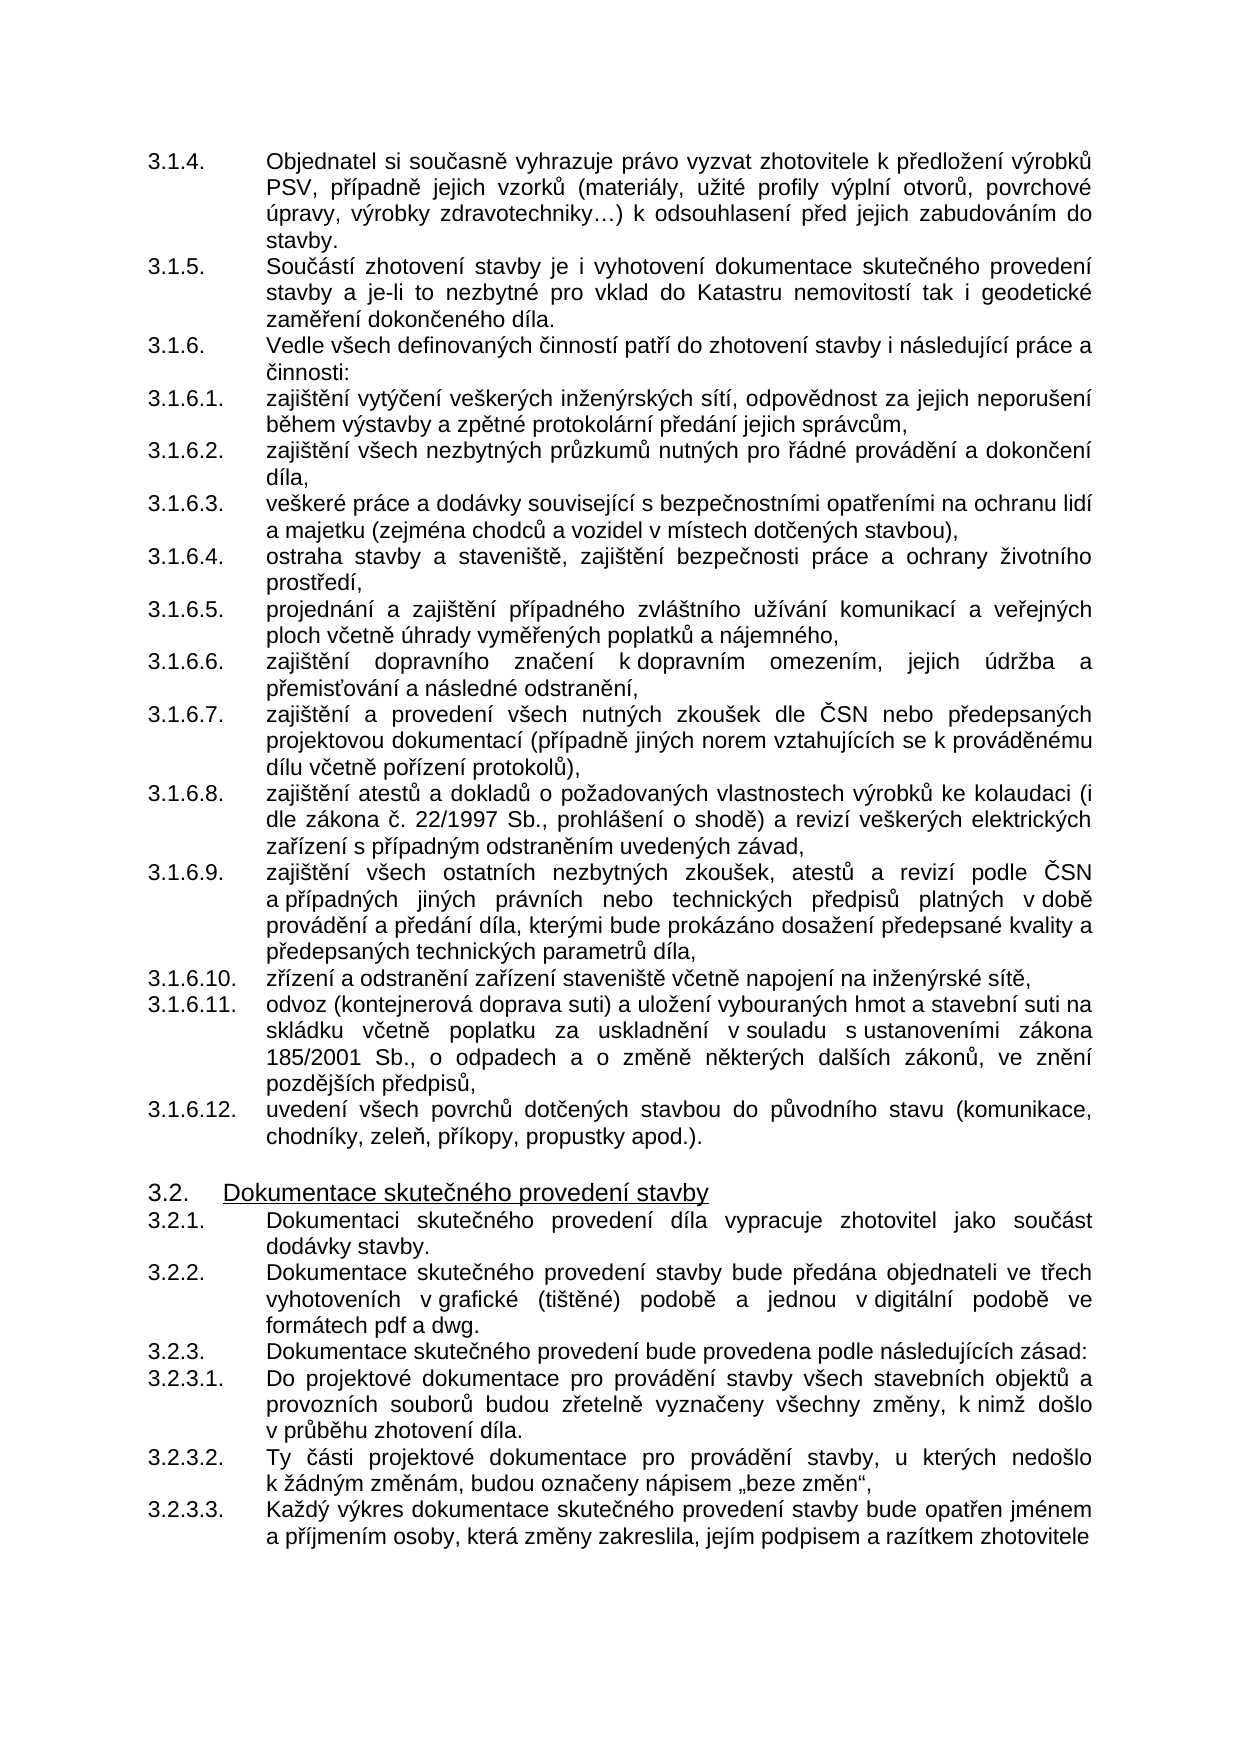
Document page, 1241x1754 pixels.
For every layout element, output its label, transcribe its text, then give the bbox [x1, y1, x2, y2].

list Dokumentace skutečného provedení stavby [148, 1178, 1093, 1207]
list zajištění všech nezbytných průzkumů nutných pro řádné provádění a dokončení díla, [148, 437, 1093, 490]
list odvoz (kontejnerová doprava suti) a uložení vybouraných hmot a stavební suti na skládku včetně poplatku za uskladnění v souladu s ustanoveními zákona 185/2001 Sb., o odpadech a o změně některých dalších zákonů, ve znění pozdějších předpisů, [148, 991, 1093, 1096]
list Součástí zhotovení stavby je i vyhotovení dokumentace skutečného provedení stavby a je-li to nezbytné pro vklad do Katastru nemovitostí tak i geodetické zaměření dokončeného díla. [148, 253, 1093, 332]
list ostraha stavby a staveniště, zajištění bezpečnosti práce a ochrany životního prostředí, [148, 543, 1093, 596]
list Dokumentaci skutečného provedení díla vypracuje zhotovitel jako součást dodávky stavby. [148, 1207, 1093, 1259]
list veškeré práce a dodávky související s bezpečnostními opatřeními na ochranu lidí a majetku (zejména chodců a vozidel v místech dotčených stavbou), [148, 490, 1093, 543]
list zřízení a odstranění zařízení staveniště včetně napojení na inženýrské sítě, [148, 964, 1093, 991]
list Dokumentace skutečného provedení stavby bude předána objednateli ve třech vyhotoveních v grafické (tištěné) podobě a jednou v digitální podobě ve formátech pdf a dwg. [148, 1259, 1093, 1338]
list Každý výkres dokumentace skutečného provedení stavby bude opatřen jménem a příjmením osoby, která změny zakreslila, jejím podpisem a razítkem zhotovitele [148, 1496, 1093, 1549]
list Do projektové dokumentace pro provádění stavby všech stavebních objektů a provozních souborů budou zřetelně vyznačeny všechny změny, k nimž došlo v průběhu zhotovení díla. [148, 1365, 1093, 1444]
list zajištění dopravního značení k dopravním omezením, jejich údržba a přemisťování a následné odstranění, [148, 648, 1093, 701]
list Vedle všech definovaných činností patří do zhotovení stavby i následující práce a činnosti: [148, 332, 1093, 385]
list zajištění všech ostatních nezbytných zkoušek, atestů a revizí podle ČSN a případných jiných právních nebo technických předpisů platných v době provádění a předání díla, kterými bude prokázáno dosažení předepsané kvality a předepsaných technických parametrů díla, [148, 859, 1093, 964]
list projednání a zajištění případného zvláštního užívání komunikací a veřejných ploch včetně úhrady vyměřených poplatků a nájemného, [148, 596, 1093, 648]
list zajištění a provedení všech nutných zkoušek dle ČSN nebo předepsaných projektovou dokumentací (případně jiných norem vztahujících se k prováděnému dílu včetně pořízení protokolů), [148, 701, 1093, 780]
list zajištění vytýčení veškerých inženýrských sítí, odpovědnost za jejich neporušení během výstavby a zpětné protokolární předání jejich správcům, [148, 385, 1093, 437]
list Objednatel si současně vyhrazuje právo vyzvat zhotovitele k předložení výrobků PSV, případně jejich vzorků (materiály, užité profily výplní otvorů, povrchové úpravy, výrobky zdravotechniky…) k odsouhlasení před jejich zabudováním do stavby. [148, 148, 1093, 253]
list zajištění atestů a dokladů o požadovaných vlastnostech výrobků ke kolaudaci (i dle zákona č. 22/1997 Sb., prohlášení o shodě) a revizí veškerých elektrických zařízení s případným odstraněním uvedených závad, [148, 780, 1093, 859]
list uvedení všech povrchů dotčených stavbou do původního stavu (komunikace, chodníky, zeleň, příkopy, propustky apod.). [148, 1096, 1093, 1149]
list Ty části projektové dokumentace pro provádění stavby, u kterých nedošlo k žádným změnám, budou označeny nápisem „beze změn“, [148, 1444, 1093, 1496]
list Dokumentace skutečného provedení bude provedena podle následujících zásad: [148, 1338, 1093, 1365]
